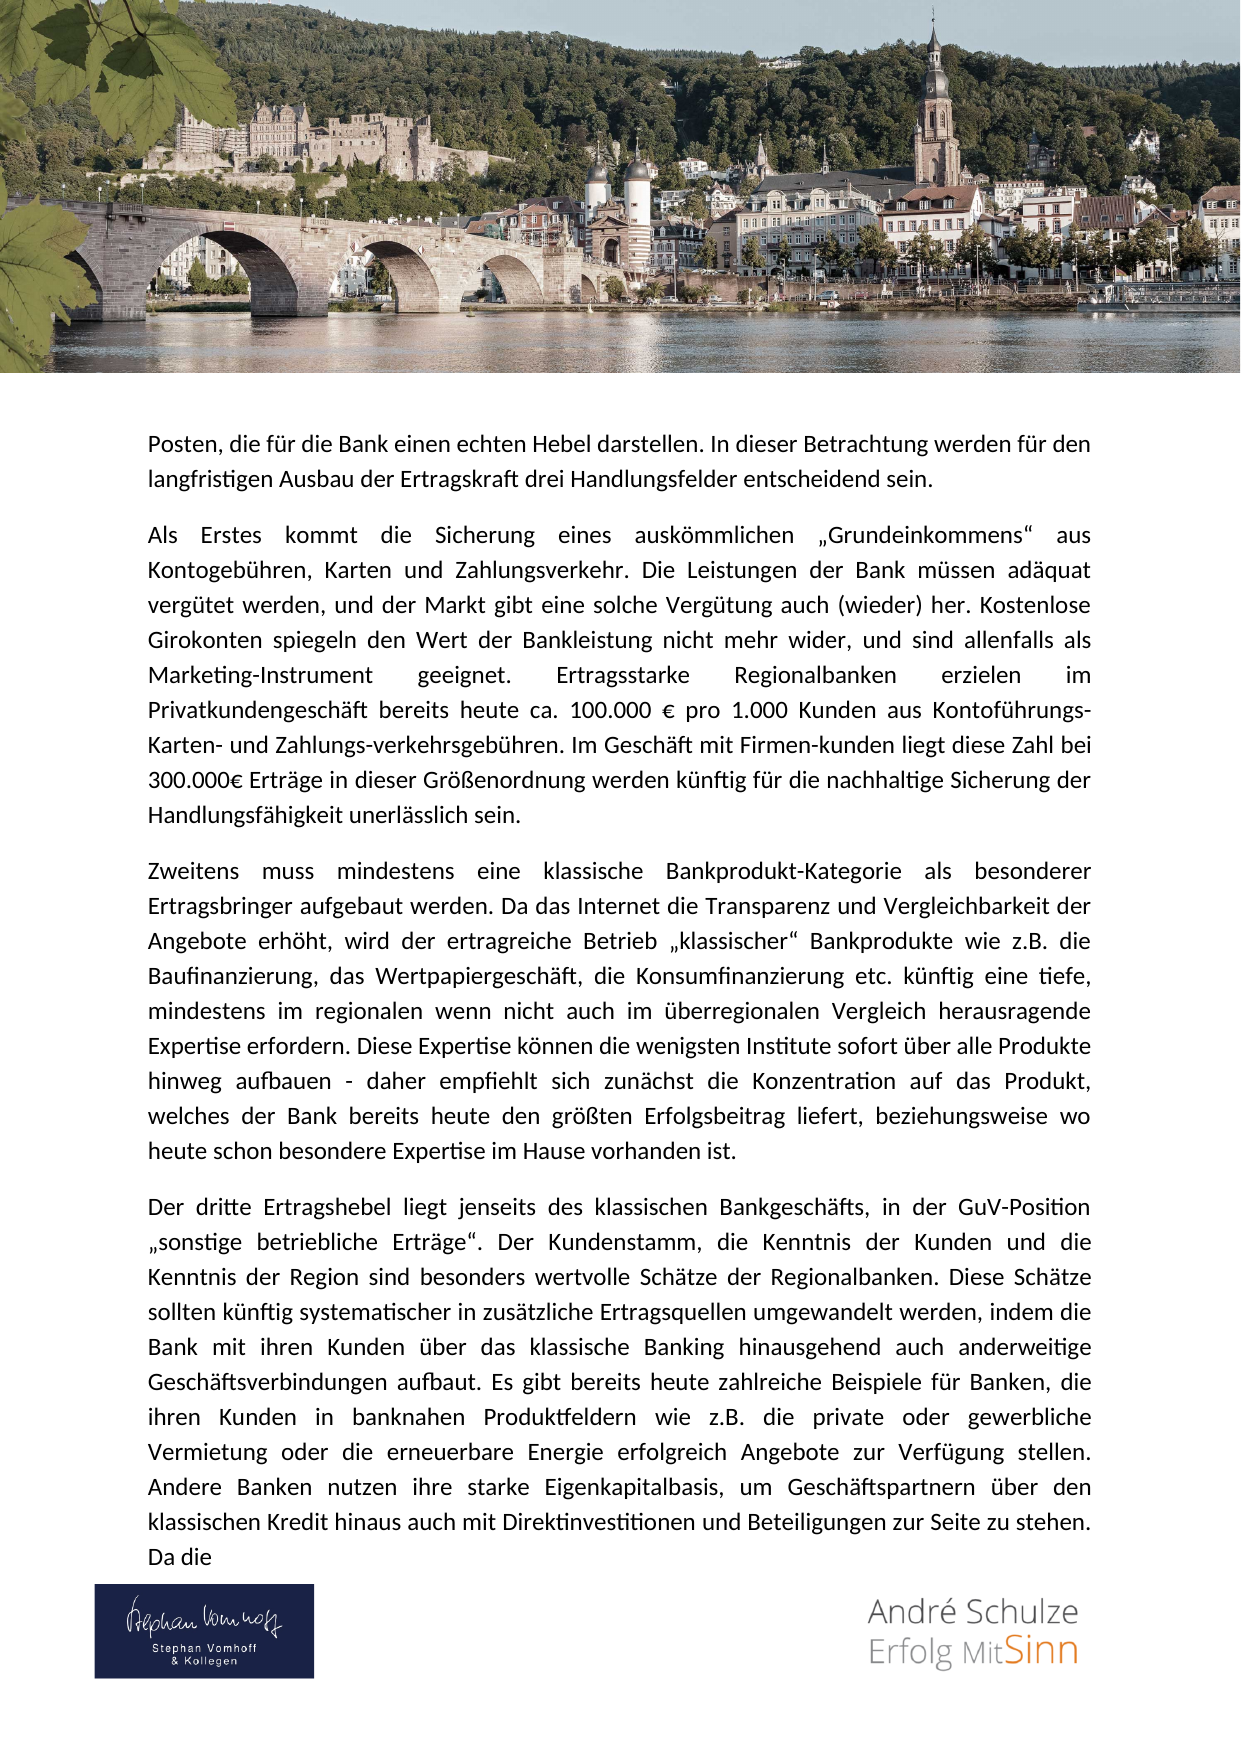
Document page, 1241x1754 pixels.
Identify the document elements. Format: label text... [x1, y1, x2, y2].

text Posten, die für die Bank einen echten Hebel darstellen. In dieser Betrachtung werden für den langfristigen Ausbau der Ertragskraft drei Handlungsfelder entscheidend sein. [148, 428, 1093, 494]
text Der dritte Ertragshebel liegt jenseits des klassischen Bankgeschäfts, in der GuV-Position „sonstige betriebliche Erträge“. Der Kundenstamm, die Kenntnis der Kunden und die Kenntnis der Region sind besonders wertvolle Schätze der Regionalbanken. Diese Schätze sollten künftig systematischer in zusätzliche Ertragsquellen umgewandelt werden, indem die Bank mit ihren Kunden über das klassische Banking hinausgehend auch anderweitige Geschäftsverbindungen aufbaut. Es gibt bereits heute zahlreiche Beispiele für Banken, die ihren Kunden in banknahen Produktfeldern wie z.B. die private oder gewerbliche Vermietung oder die erneuerbare Energie erfolgreich Angebote zur Verfügung stellen. Andere Banken nutzen ihre starke Eigenkapitalbasis, um Geschäftspartnern über den klassischen Kredit hinaus auch mit Direktinvestitionen und Beteiligungen zur Seite zu stehen. Da die [148, 1191, 1093, 1571]
text Als Erstes kommt die Sicherung eines auskömmlichen „Grundeinkommens“ aus Kontogebühren, Karten und Zahlungsverkehr. Die Leistungen der Bank müssen adäquat vergütet werden, und der Markt gibt eine solche Vergütung auch (wieder) her. Kostenlose Girokonten spiegeln den Wert der Bankleistung nicht mehr wider, und sind allenfalls als Marketing-Instrument geeignet. Ertragsstarke Regionalbanken erzielen im Privatkundengeschäft bereits heute ca. 100.000 € pro 1.000 Kunden aus Kontoführungs- Karten- und Zahlungs-verkehrsgebühren. Im Geschäft mit Firmen-kunden liegt diese Zahl bei 300.000€ Erträge in dieser Größenordnung werden künftig für die nachhaltige Sicherung der Handlungsfähigkeit unerlässlich sein. [148, 519, 1093, 830]
picture [94, 1584, 315, 1679]
text Zweitens muss mindestens eine klassische Bankprodukt-Kategorie als besonderer Ertragsbringer aufgebaut werden. Da das Internet die Transparenz und Vergleichbarkeit der Angebote erhöht, wird der ertragreiche Betrieb „klassischer“ Bankprodukte wie z.B. die Baufinanzierung, das Wertpapiergeschäft, die Konsumfinanzierung etc. künftig eine tiefe, mindestens im regionalen wenn nicht auch im überregionalen Vergleich herausragende Expertise erfordern. Diese Expertise können die wenigsten Institute sofort über alle Produkte hinweg aufbauen - daher empfiehlt sich zunächst die Konzentration auf das Produkt, welches der Bank bereits heute den größten Erfolgsbeitrag liefert, beziehungsweise wo heute schon besondere Expertise im Hause vorhanden ist. [148, 855, 1093, 1166]
picture [0, 0, 1241, 373]
picture [856, 1586, 1091, 1681]
